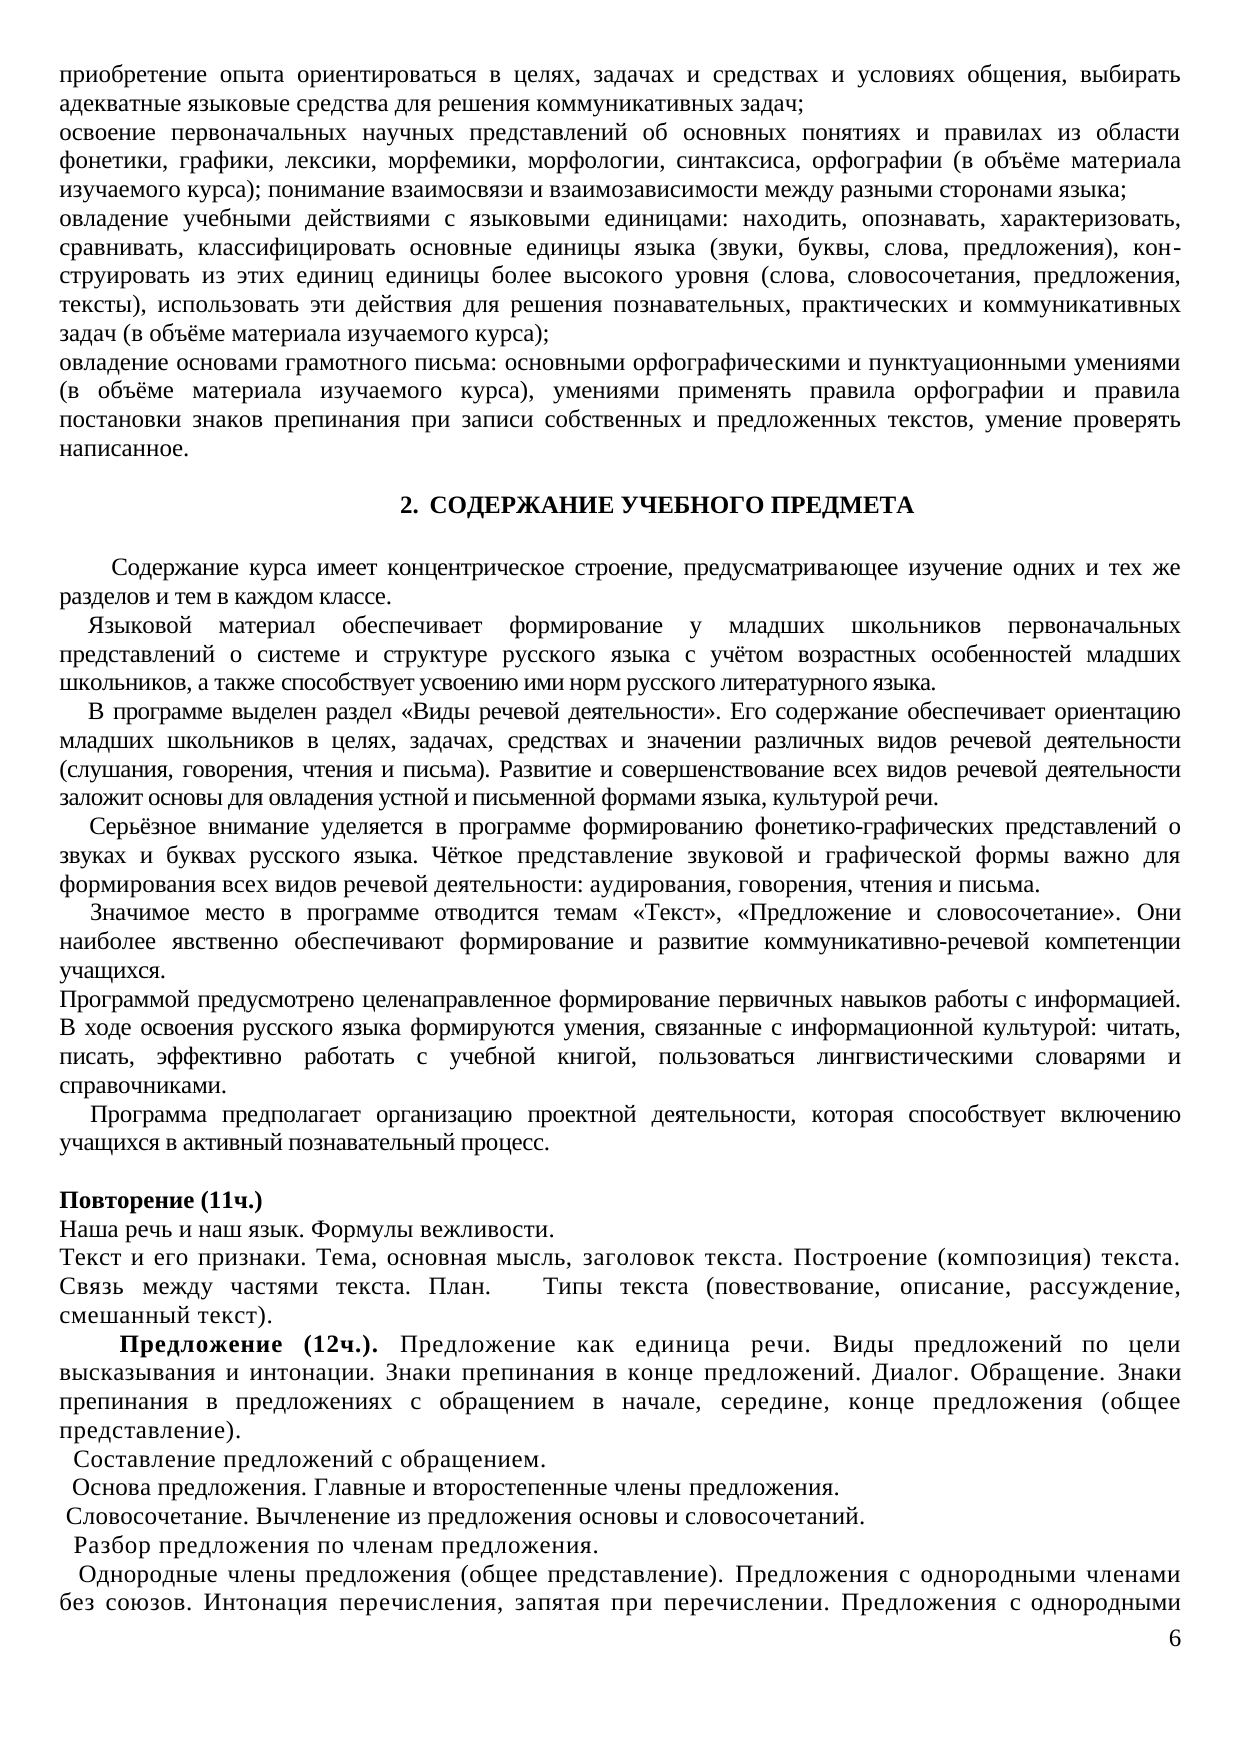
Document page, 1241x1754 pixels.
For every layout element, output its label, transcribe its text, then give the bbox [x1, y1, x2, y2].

text В программе выделен раздел «Виды речевой деятельности». Его содержание обеспечивает ориентацию младших школьников в целях, задачах, средствах и значении различных видов речевой деятельности (слушания, говорения, чтения и письма). Развитие и совершенствование всех видов речевой деятельности заложит основы для овладения устной и письменной формами языка, культурой речи. [59, 696, 1181, 811]
text Наша речь и наш язык. Формулы вежливости. [59, 1214, 1181, 1242]
text Составление предложений с обращением. [59, 1444, 1181, 1472]
text Текст и его признаки. Тема, основная мысль, заголовок текста. Построение (композиция) текста. Связь между частями текста. План. Типы текста (повествование, описание, рассуждение, смешанный текст). [59, 1242, 1181, 1329]
text Значимое место в программе отводится темам «Текст», «Предложение и словосочетание». Они наиболее явственно обеспечивают формирование и развитие коммуникативно-речевой компетенции учащихся. [59, 897, 1181, 984]
text Разбор предложения по членам предложения. [59, 1530, 1181, 1559]
text Программой предусмотрено целенаправленное формирование первичных навыков работы с информацией. В ходе освоения русского языка формируются умения, связанные с информационной культурой: читать, писать, эффективно работать с учебной книгой, пользоваться лингвистическими словарями и справочниками. [59, 984, 1181, 1099]
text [59, 1559, 1181, 1616]
text овладение основами грамотного письма: основными орфографическими и пунктуационными умениями (в объёме материала изучаемого курса), умениями применять правила орфографии и правила постановки знаков препинания при записи собственных и предложенных текстов, умение проверять написанное. [59, 347, 1181, 462]
list СОДЕРЖАНИЕ УЧЕБНОГО ПРЕДМЕТА [133, 490, 1181, 519]
text Содержание курса имеет концентрическое строение, предусматривающее изучение одних и тех же разделов и тем в каждом классе. [59, 552, 1181, 610]
text Предложение (12ч.). Предложение как единица речи. Виды предложений по цели высказывания и интонации. Знаки препинания в конце предложений. Диалог. Обращение. Знаки препинания в предложениях с обращением в начале, середине, конце предложения (общее представление). [59, 1329, 1181, 1444]
text Программа предполагает организацию проектной деятельности, которая способствует включению учащихся в активный познавательный процесс. [59, 1099, 1181, 1156]
text освоение первоначальных научных представлений об основных понятиях и правилах из области фонетики, графики, лексики, морфемики, морфологии, синтаксиса, орфографии (в объёме материала изучаемого курса); понимание взаимосвязи и взаимозависимости между разными сторонами языка; [59, 117, 1181, 203]
text Языковой материал обеспечивает формирование у младших школьников первоначальных представлений о системе и структуре русского языка с учётом возрастных особенностей младших школьников, а также способствует усвоению ими норм русского литературного языка. [59, 610, 1181, 696]
text Повторение (11ч.) [59, 1185, 1181, 1214]
text Словосочетание. Вычленение из предложения основы и словосочетаний. [59, 1501, 1181, 1530]
text Основа предложения. Главные и второстепенные члены предложения. [59, 1472, 1181, 1501]
text Серьёзное внимание уделяется в программе формированию фонетико-графических представлений о звуках и буквах русского языка. Чёткое представление звуковой и графической формы важно для формирования всех видов речевой деятельности: аудирования, говорения, чтения и письма. [59, 811, 1181, 897]
text овладение учебными действиями с языковыми единицами: находить, опознавать, характеризовать, сравнивать, классифицировать основные единицы языка (звуки, буквы, слова, предложения), конструировать из этих единиц единицы более высокого уровня (слова, словосочетания, предложения, тексты), использовать эти действия для решения познавательных, практических и коммуникативных задач (в объёме материала изучаемого курса); [59, 203, 1181, 347]
text приобретение опыта ориентироваться в целях, задачах и средствах и условиях общения, выбирать адекватные языковые средства для решения коммуникативных задач; [59, 59, 1181, 117]
